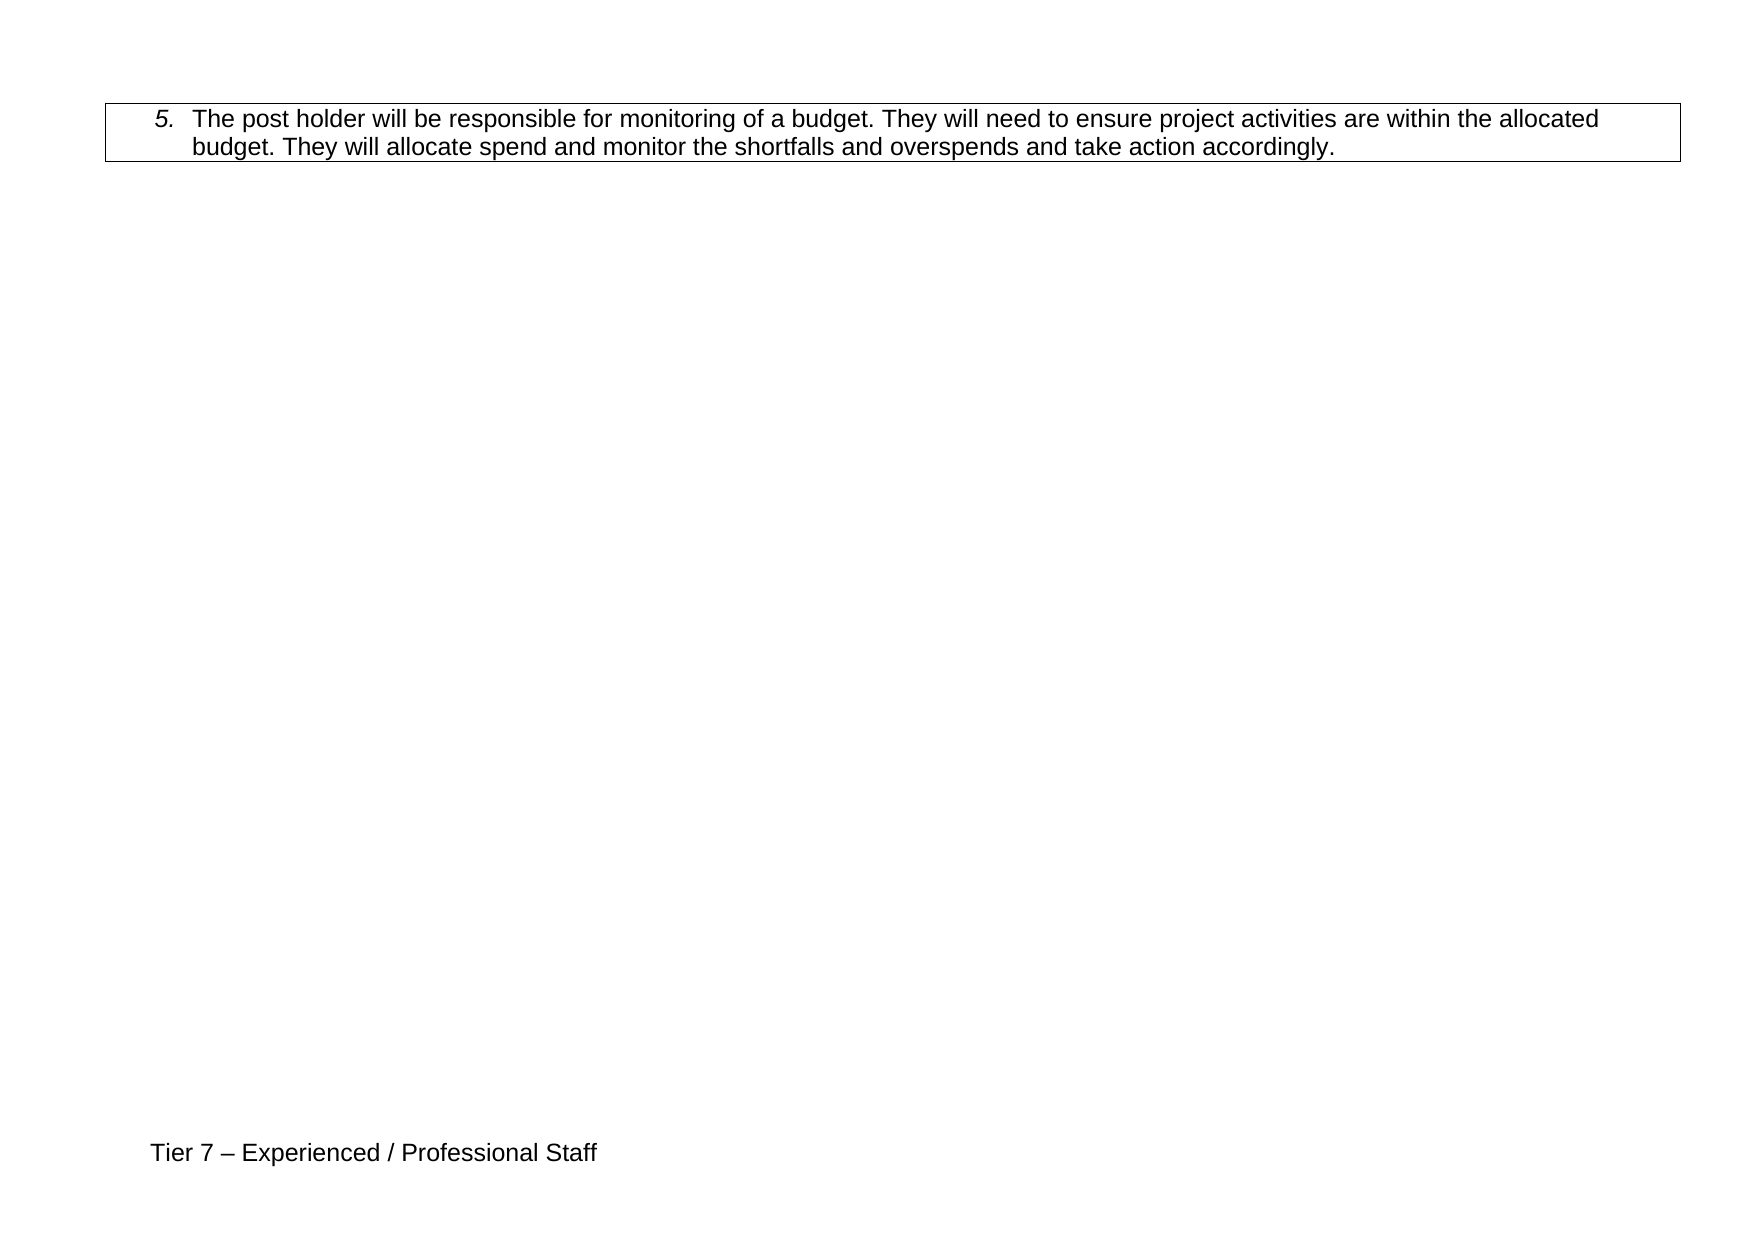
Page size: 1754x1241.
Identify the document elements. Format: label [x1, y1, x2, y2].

table_cell [106, 104, 1680, 161]
